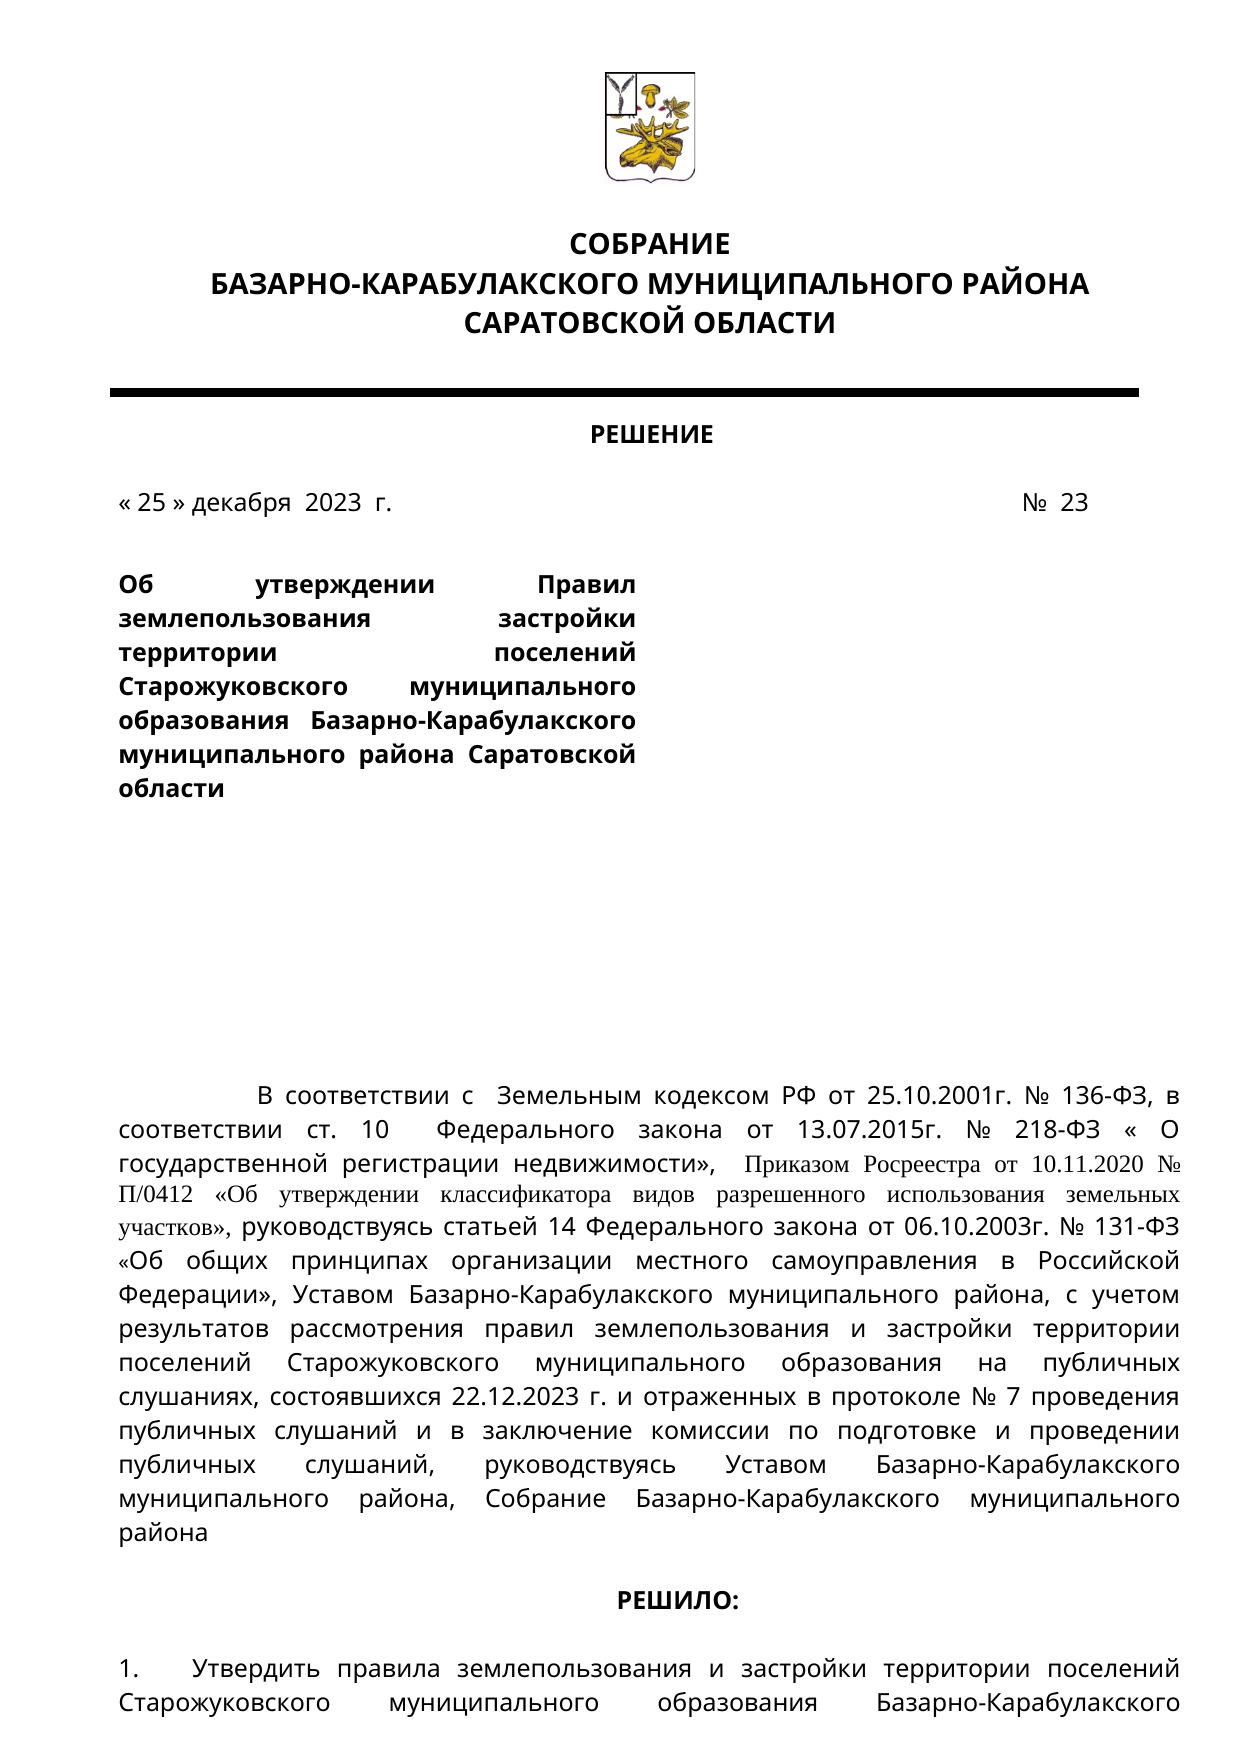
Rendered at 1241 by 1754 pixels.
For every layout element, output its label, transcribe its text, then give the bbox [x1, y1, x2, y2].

text В соответствии с Земельным кодексом РФ от 25.10.2001г. № 136-ФЗ, в соответствии ст. 10 Федерального закона от 13.07.2015г. № 218-ФЗ « О государственной регистрации недвижимости», Приказом Росреестра от 10.11.2020 № П/0412 «Об утверждении классификатора видов разрешенного использования земельных участков», руководствуясь статьей 14 Федерального закона от 06.10.2003г. № 131-ФЗ «Об общих принципах организации местного самоуправления в Российской Федерации», Уставом Базарно-Карабулакского муниципального района, с учетом результатов рассмотрения правил землепользования и застройки территории поселений Старожуковского муниципального образования на публичных слушаниях, состоявшихся 22.12.2023 г. и отраженных в протоколе № 7 проведения публичных слушаний и в заключение комиссии по подготовке и проведении публичных слушаний, руководствуясь Уставом Базарно-Карабулакского муниципального района, Собрание Базарно-Карабулакского муниципального района [118, 1077, 1181, 1549]
text СОБРАНИЕ [118, 223, 1181, 263]
table_header Об утверждении Правил землепользования застройки территории поселений Старожуковского муниципального образования Базарно-Карабулакского муниципального района Саратовской области [107, 566, 637, 805]
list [118, 1651, 1181, 1719]
text РЕШИЛО: [118, 1583, 1181, 1617]
picture [604, 72, 696, 184]
text « 25 » декабря 2023 г. № 23 [118, 484, 1181, 518]
text РЕШЕНИЕ [122, 416, 1181, 450]
text БАЗАРНО-КАРАБУЛАКСКОГО МУНИЦИПАЛЬНОГО РАЙОНА САРАТОВСКОЙ ОБЛАСТИ [118, 263, 1181, 342]
